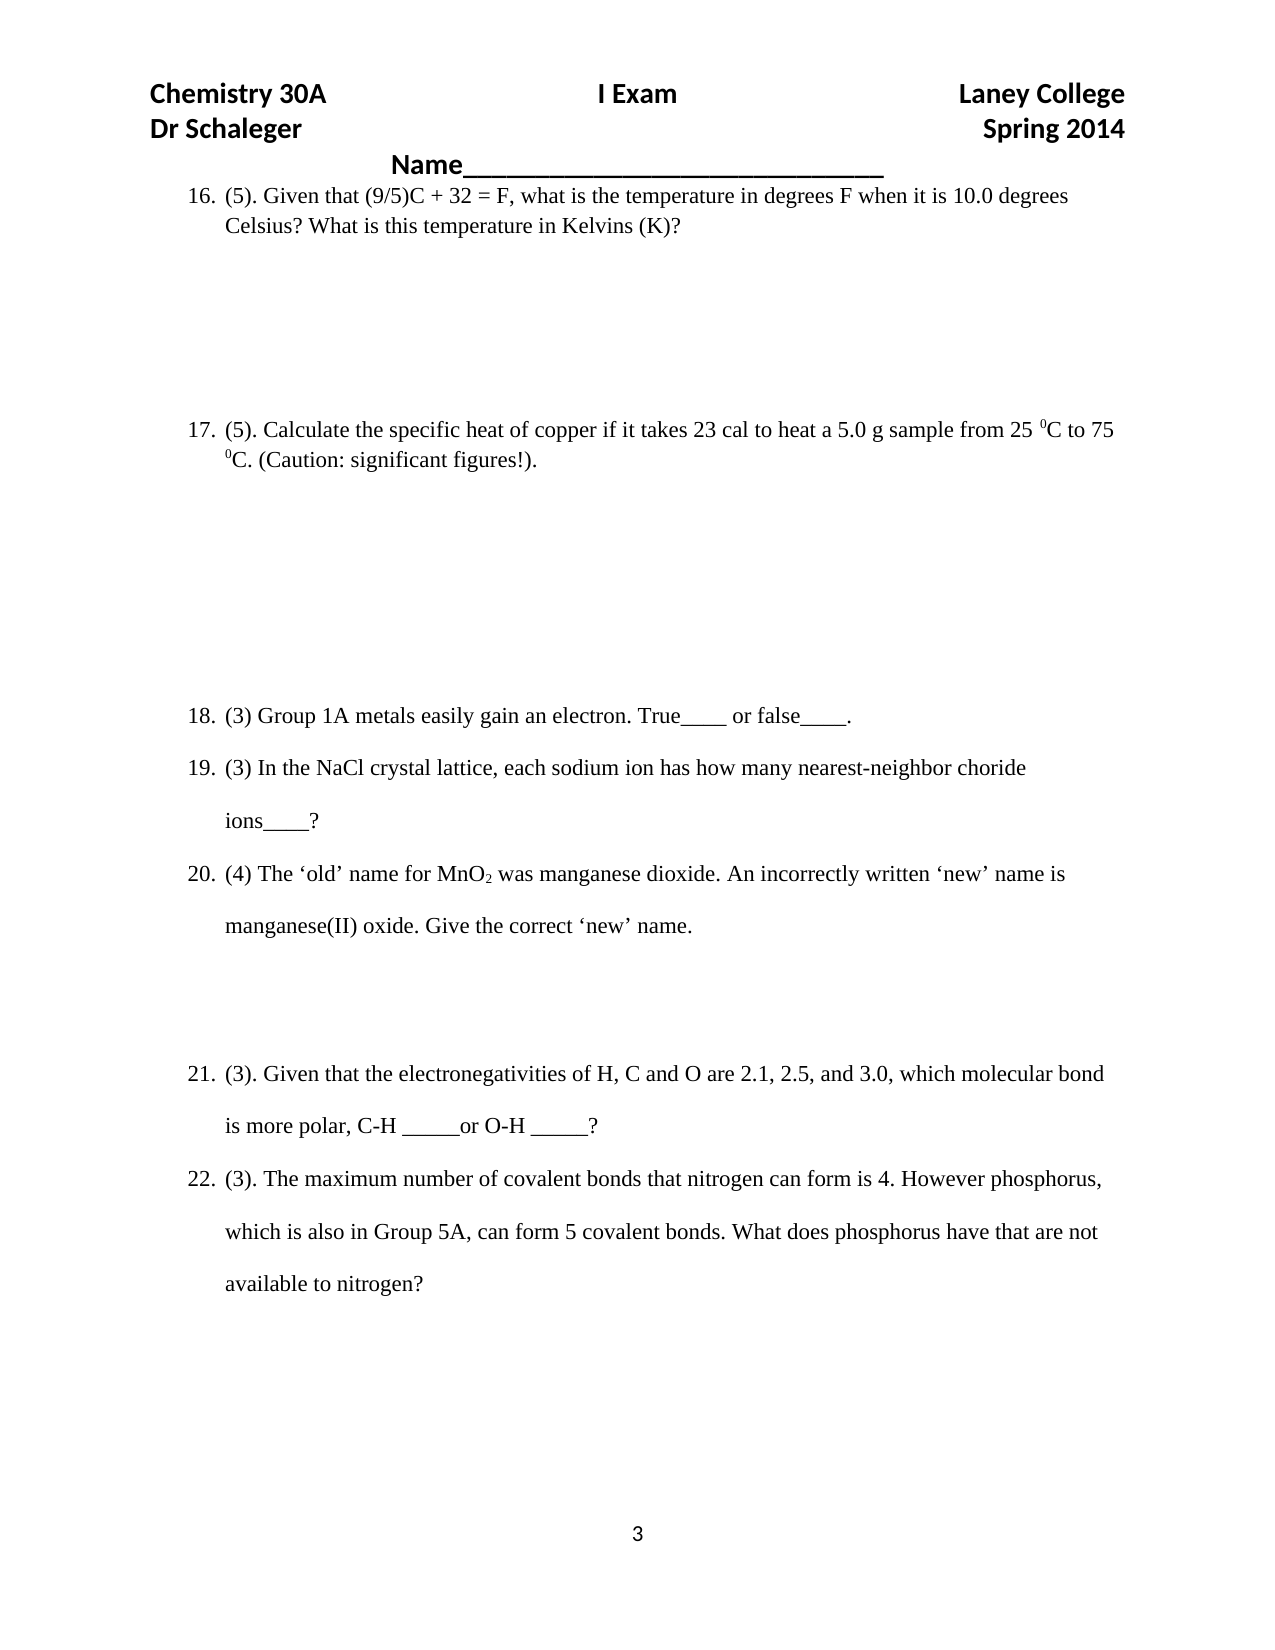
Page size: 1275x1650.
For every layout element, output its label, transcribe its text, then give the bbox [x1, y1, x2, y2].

list (3) In the NaCl crystal lattice, each sodium ion has how many nearest-neighbor choride ions____? [187, 754, 1125, 833]
list (3). The maximum number of covalent bonds that nitrogen can form is 4. However phosphorus, which is also in Group 5A, can form 5 covalent bonds. What does phosphorus have that are not available to nitrogen? [187, 1165, 1125, 1297]
list (5). Calculate the specific heat of copper if it takes 23 cal to heat a 5.0 g sample from 25 0C to 75 0C. (Caution: significant figures!). [187, 416, 1125, 473]
list (3). Given that the electronegativities of H, C and O are 2.1, 2.5, and 3.0, which molecular bond is more polar, C-H _____or O-H _____? [187, 1059, 1125, 1139]
list (4) The ‘old’ name for MnO2 was manganese dioxide. An incorrectly written ‘new’ name is manganese(II) oxide. Give the correct ‘new’ name. [187, 860, 1125, 939]
list (3) Group 1A metals easily gain an electron. True____ or false____. [187, 702, 1125, 728]
list (5). Given that (9/5)C + 32 = F, what is the temperature in degrees F when it is 10.0 degrees Celsius? What is this temperature in Kelvins (K)? [187, 182, 1125, 238]
